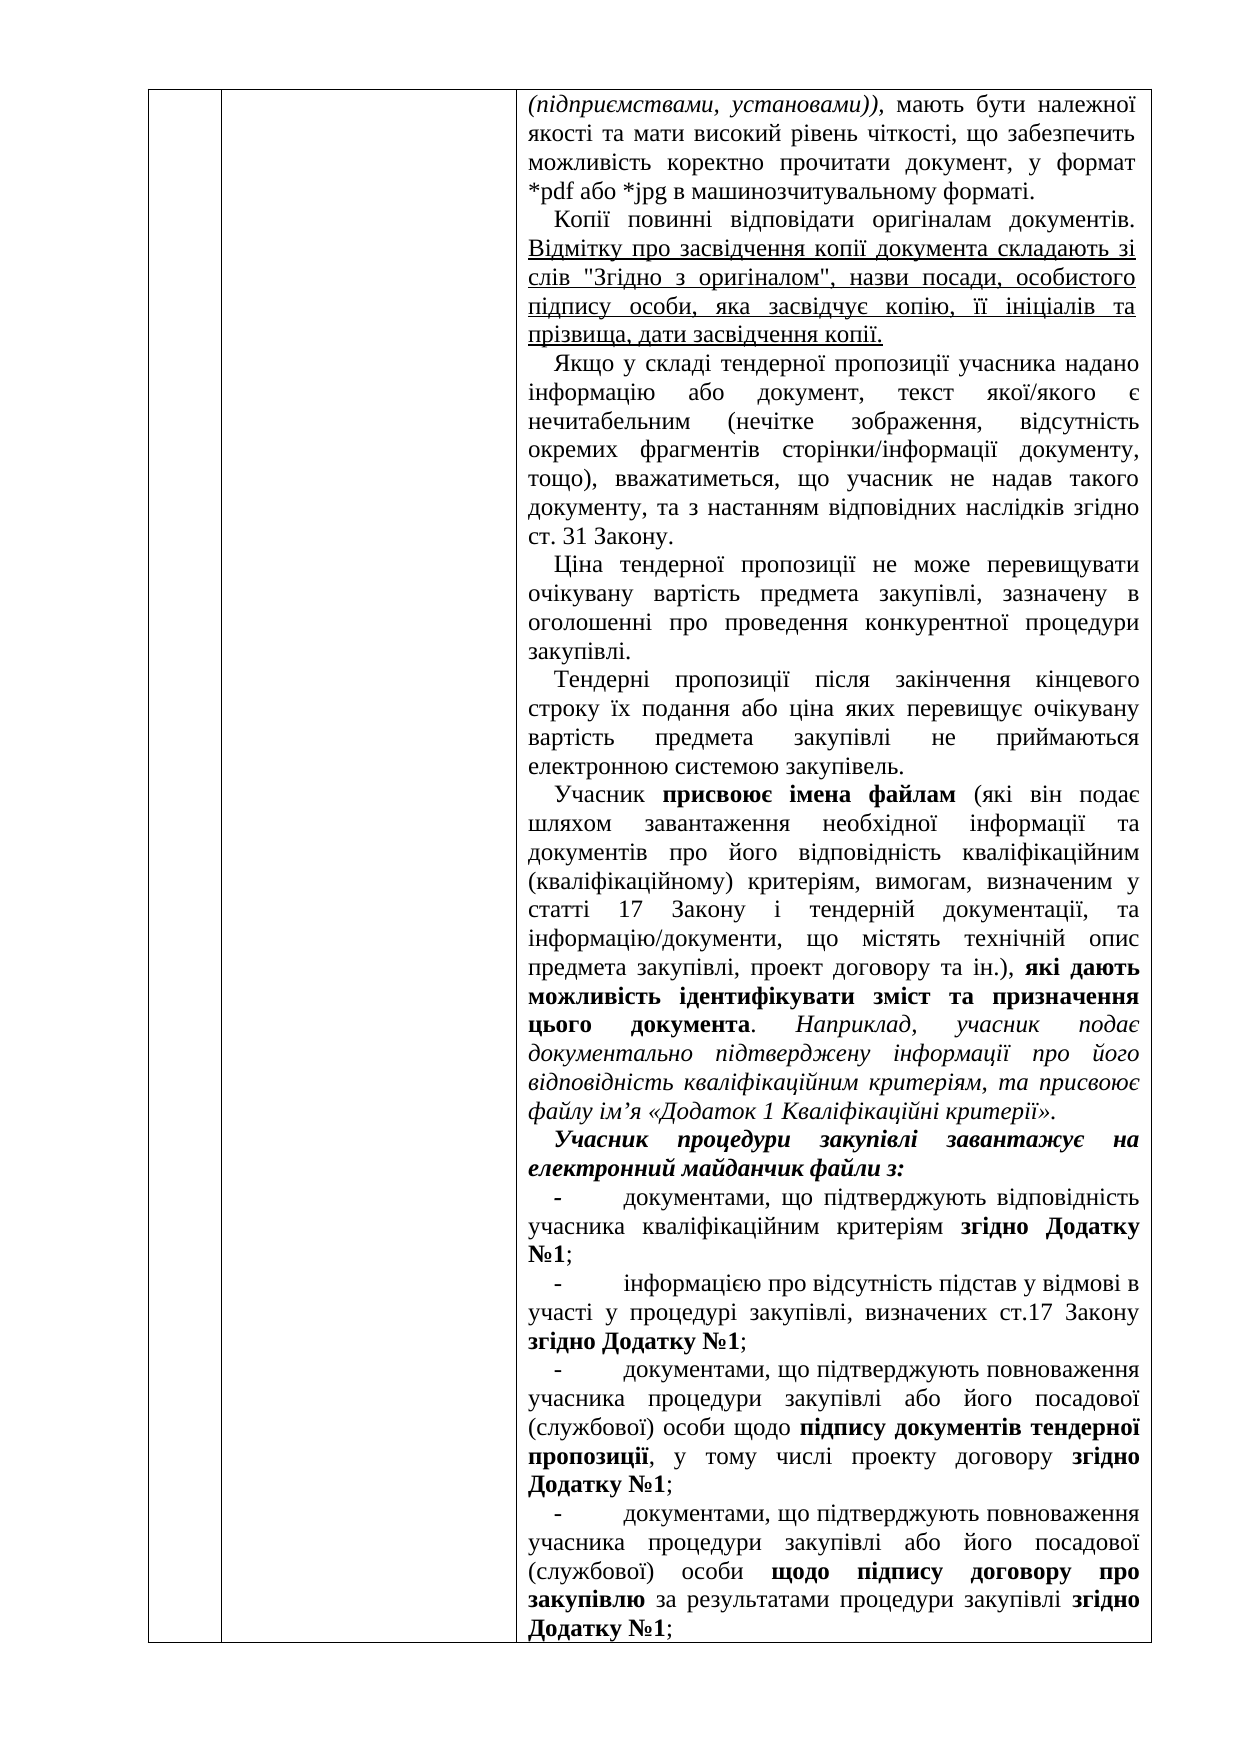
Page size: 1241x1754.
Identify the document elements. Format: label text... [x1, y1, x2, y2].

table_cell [517, 90, 1151, 1642]
table_cell 1 [149, 90, 221, 1642]
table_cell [222, 90, 516, 1642]
